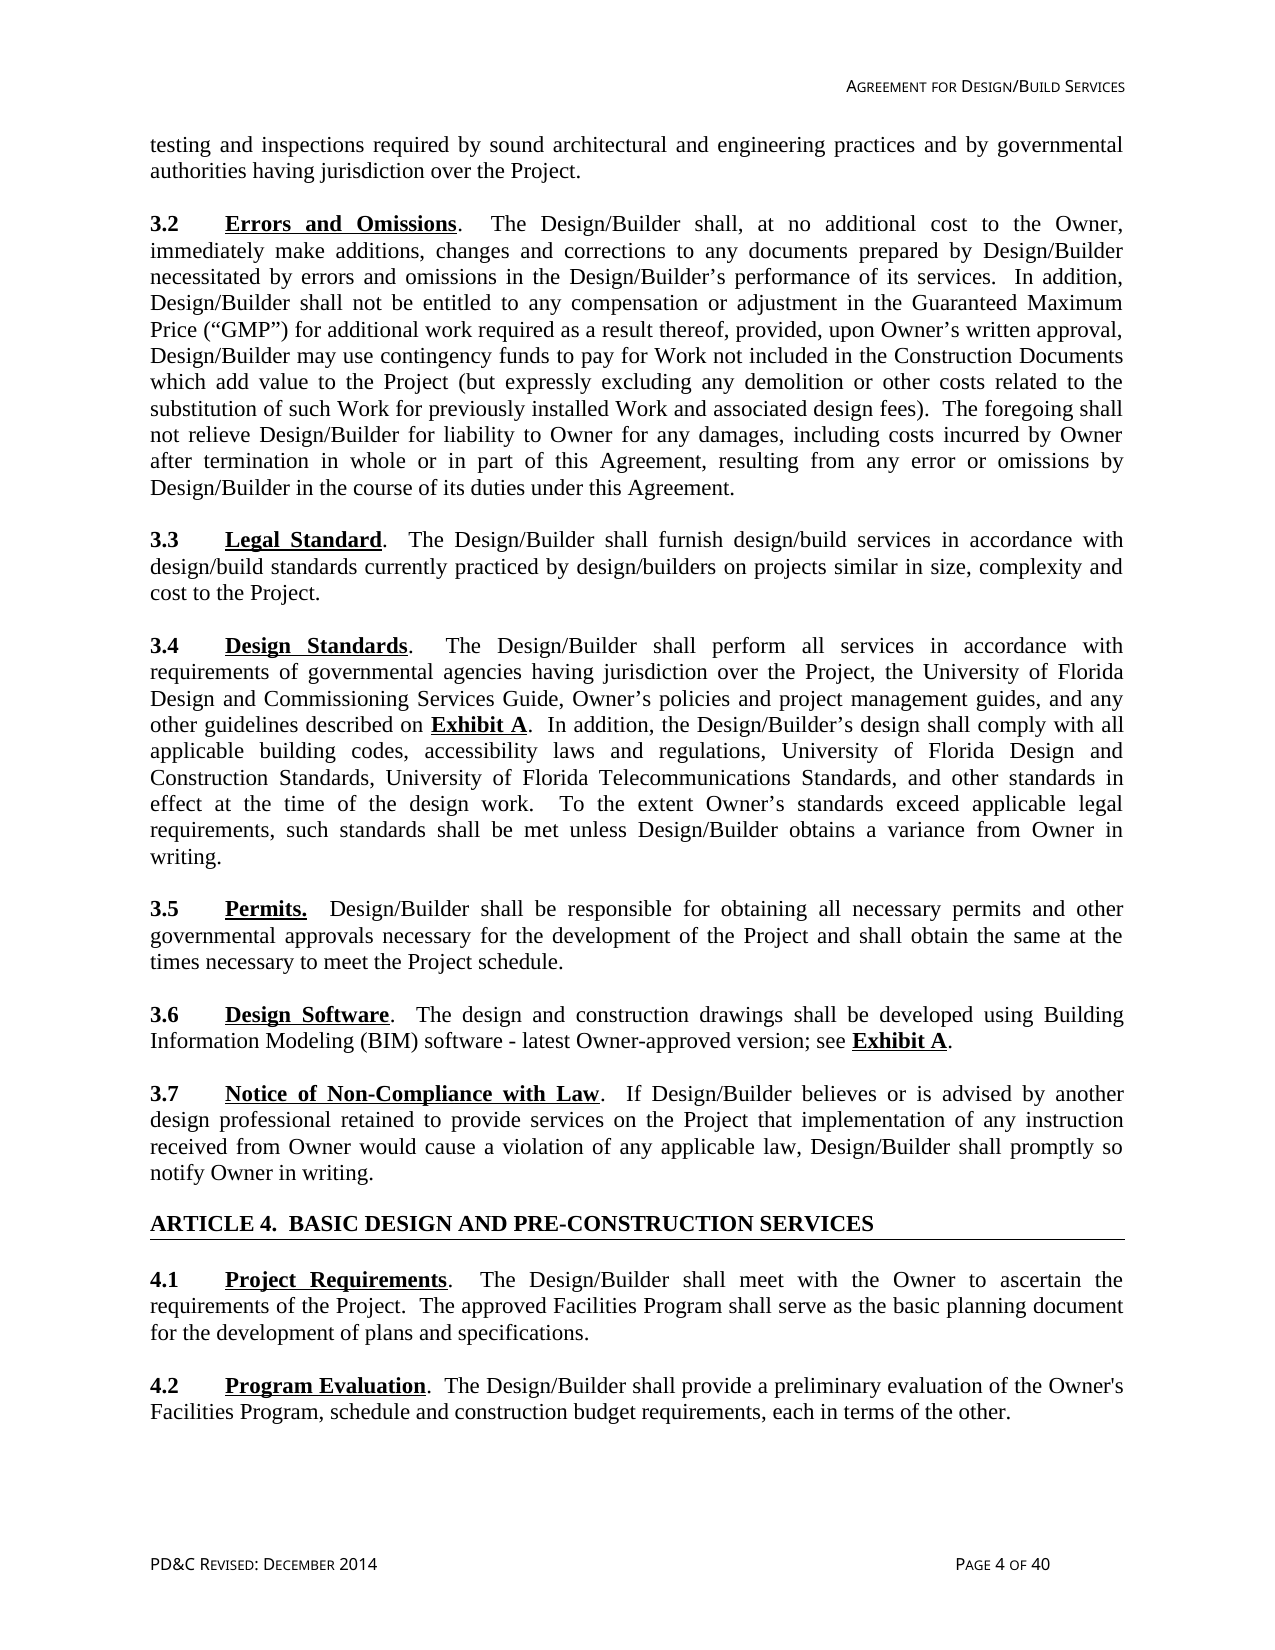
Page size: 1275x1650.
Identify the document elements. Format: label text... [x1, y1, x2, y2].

text 3.7 Notice of Non-Compliance with Law. If Design/Builder believes or is advised by another design professional retained to provide services on the Project that implementation of any instruction received from Owner would cause a violation of any applicable law, Design/Builder shall promptly so notify Owner in writing. [150, 1080, 1125, 1185]
text 3.4 Design Standards. The Design/Builder shall perform all services in accordance with requirements of governmental agencies having jurisdiction over the Project, the University of Florida Design and Commissioning Services Guide, Owner’s policies and project management guides, and any other guidelines described on Exhibit A. In addition, the Design/Builder’s design shall comply with all applicable building codes, accessibility laws and regulations, University of Florida Design and Construction Standards, University of Florida Telecommunications Standards, and other standards in effect at the time of the design work. To the extent Owner’s standards exceed applicable legal requirements, such standards shall be met unless Design/Builder obtains a variance from Owner in writing. [150, 632, 1125, 869]
text 4.1 Project Requirements. The Design/Builder shall meet with the Owner to ascertain the requirements of the Project. The approved Facilities Program shall serve as the basic planning document for the development of plans and specifications. [150, 1266, 1125, 1345]
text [150, 131, 1125, 184]
subtitle ARTICLE 4. BASIC DESIGN AND PRE-CONSTRUCTION SERVICES [150, 1210, 1125, 1239]
text 3.5 Permits. Design/Builder shall be responsible for obtaining all necessary permits and other governmental approvals necessary for the development of the Project and shall obtain the same at the times necessary to meet the Project schedule. [150, 896, 1125, 974]
text 3.6 Design Software. The design and construction drawings shall be developed using Building Information Modeling (BIM) software - latest Owner-approved version; see Exhibit A. [150, 1001, 1125, 1054]
text 3.3 Legal Standard. The Design/Builder shall furnish design/build services in accordance with design/build standards currently practiced by design/builders on projects similar in size, complexity and cost to the Project. [150, 527, 1125, 606]
text 4.2 Program Evaluation. The Design/Builder shall provide a preliminary evaluation of the Owner's Facilities Program, schedule and construction budget requirements, each in terms of the other. [150, 1372, 1125, 1424]
text 3.2 Errors and Omissions. The Design/Builder shall, at no additional cost to the Owner, immediately make additions, changes and corrections to any documents prepared by Design/Builder necessitated by errors and omissions in the Design/Builder’s performance of its services. In addition, Design/Builder shall not be entitled to any compensation or adjustment in the Guaranteed Maximum Price (“GMP”) for additional work required as a result thereof, provided, upon Owner’s written approval, Design/Builder may use contingency funds to pay for Work not included in the Construction Documents which add value to the Project (but expressly excluding any demolition or other costs related to the substitution of such Work for previously installed Work and associated design fees). The foregoing shall not relieve Design/Builder for liability to Owner for any damages, including costs incurred by Owner after termination in whole or in part of this Agreement, resulting from any error or omissions by Design/Builder in the course of its duties under this Agreement. [150, 210, 1125, 500]
